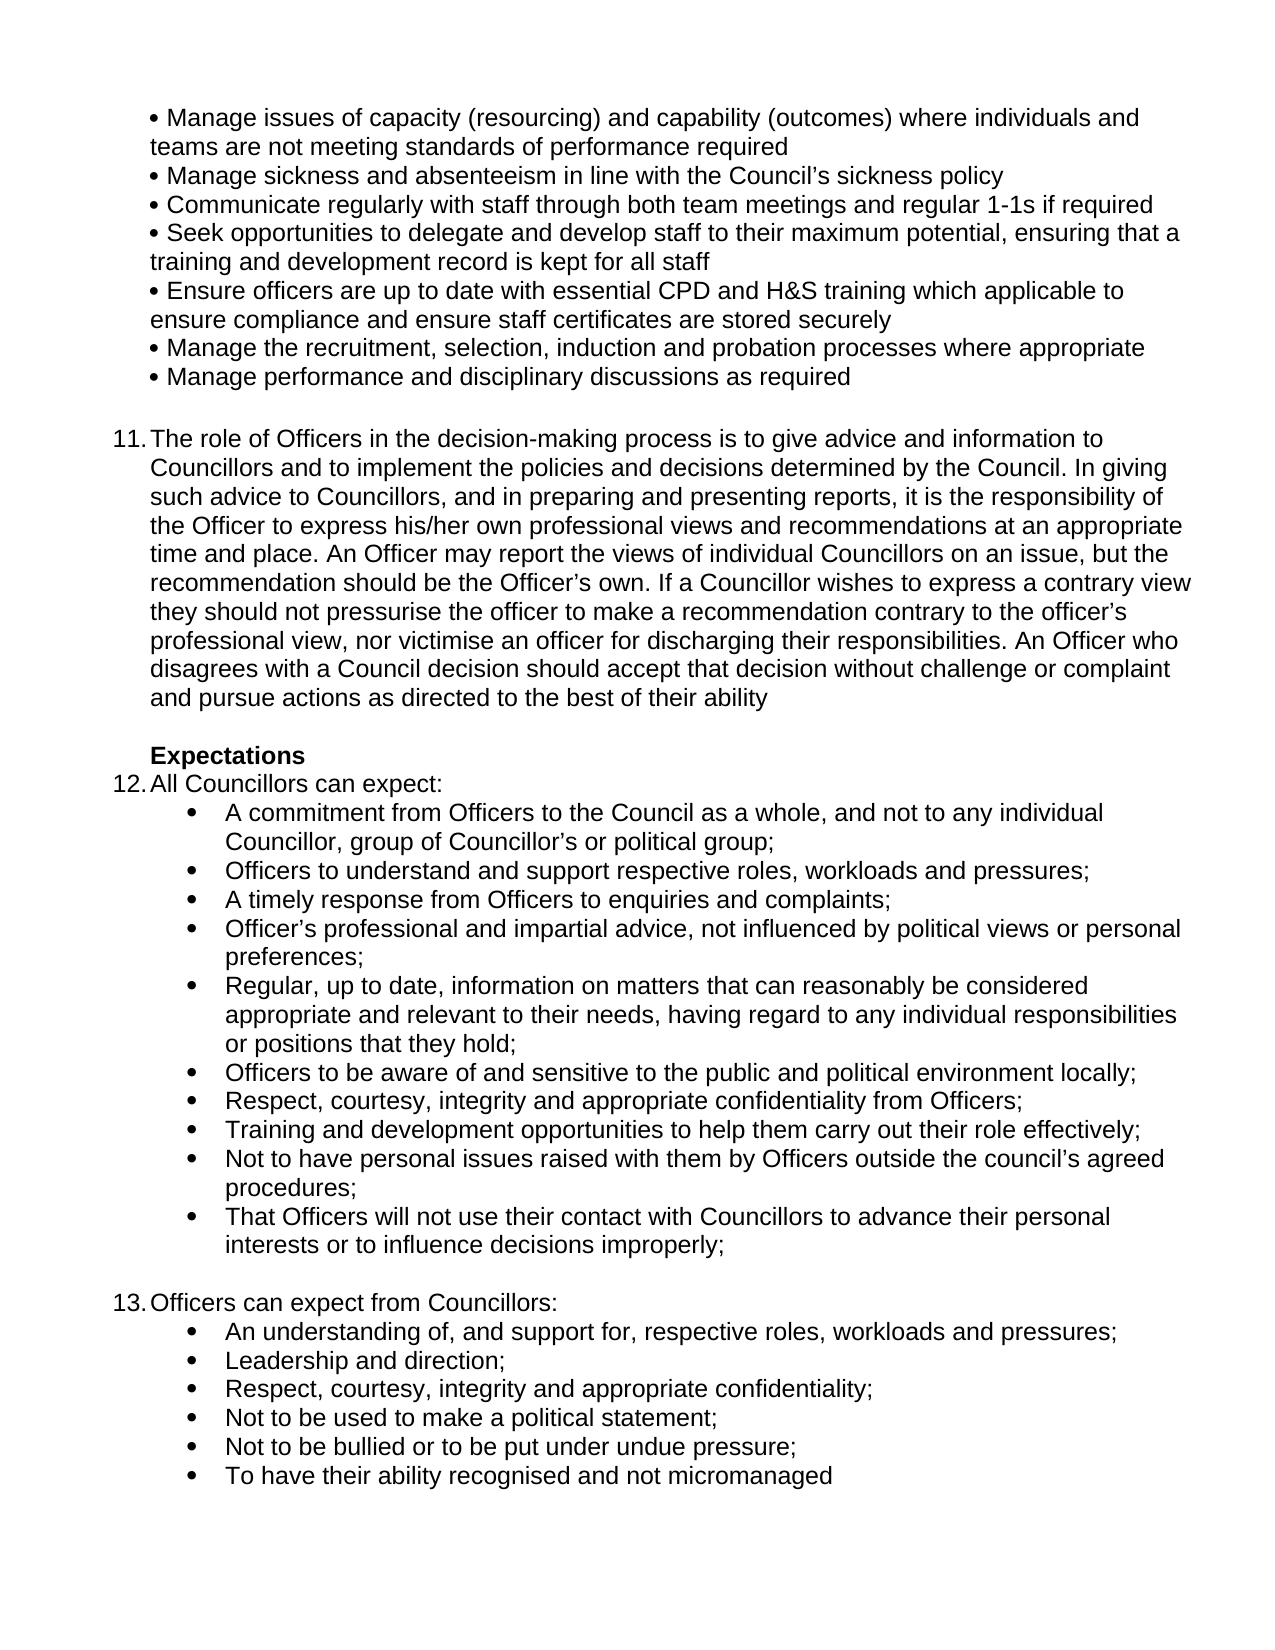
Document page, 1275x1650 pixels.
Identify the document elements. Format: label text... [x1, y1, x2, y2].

text Manage the recruitment, selection, induction and probation processes where appropriate [150, 333, 1198, 362]
text Seek opportunities to delegate and develop staff to their maximum potential, ensuring that a training and development record is kept for all staff [150, 218, 1198, 276]
list Regular, up to date, information on matters that can reasonably be considered appropriate and relevant to their needs, having regard to any individual responsibilities or positions that they hold; [187, 971, 1198, 1057]
list That Officers will not use their contact with Councillors to advance their personal interests or to influence decisions improperly; [187, 1202, 1198, 1259]
list Officers can expect from Councillors: [112, 1288, 1198, 1317]
list Officers to understand and support respective roles, workloads and pressures; [187, 856, 1198, 885]
list Respect, courtesy, integrity and appropriate confidentiality from Officers; [187, 1086, 1198, 1115]
list Not to be used to make a political statement; [187, 1403, 1198, 1432]
text Manage sickness and absenteeism in line with the Council’s sickness policy [150, 161, 1198, 190]
list Officer’s professional and impartial advice, not influenced by political views or personal preferences; [187, 913, 1198, 971]
text Manage issues of capacity (resourcing) and capability (outcomes) where individuals and teams are not meeting standards of performance required [150, 103, 1198, 161]
list Not to have personal issues raised with them by Officers outside the council’s agreed procedures; [187, 1144, 1198, 1202]
text Communicate regularly with staff through both team meetings and regular 1-1s if required [150, 190, 1198, 218]
text Ensure officers are up to date with essential CPD and H&S training which applicable to ensure compliance and ensure staff certificates are stored securely [150, 276, 1198, 333]
list Leadership and direction; [187, 1346, 1198, 1374]
list Not to be bullied or to be put under undue pressure; [187, 1432, 1198, 1461]
list An understanding of, and support for, respective roles, workloads and pressures; [187, 1317, 1198, 1346]
list Respect, courtesy, integrity and appropriate confidentiality; [187, 1374, 1198, 1403]
list Officers to be aware of and sensitive to the public and political environment locally; [187, 1057, 1198, 1086]
list To have their ability recognised and not micromanaged [187, 1461, 1198, 1490]
list All Councillors can expect: [112, 769, 1198, 798]
list Training and development opportunities to help them carry out their role effectively; [187, 1115, 1198, 1144]
text Manage performance and disciplinary discussions as required [150, 362, 1198, 391]
list A commitment from Officers to the Council as a whole, and not to any individual Councillor, group of Councillor’s or political group; [187, 798, 1198, 856]
text Expectations [150, 741, 1198, 769]
list The role of Officers in the decision-making process is to give advice and information to Councillors and to implement the policies and decisions determined by the Council. In giving such advice to Councillors, and in preparing and presenting reports, it is the responsibility of the Officer to express his/her own professional views and recommendations at an appropriate time and place. An Officer may report the views of individual Councillors on an issue, but the recommendation should be the Officer’s own. If a Councillor wishes to express a contrary view they should not pressurise the officer to make a recommendation contrary to the officer’s professional view, nor victimise an officer for discharging their responsibilities. An Officer who disagrees with a Council decision should accept that decision without challenge or complaint and pursue actions as directed to the best of their ability [112, 424, 1198, 712]
list A timely response from Officers to enquiries and complaints; [187, 885, 1198, 913]
